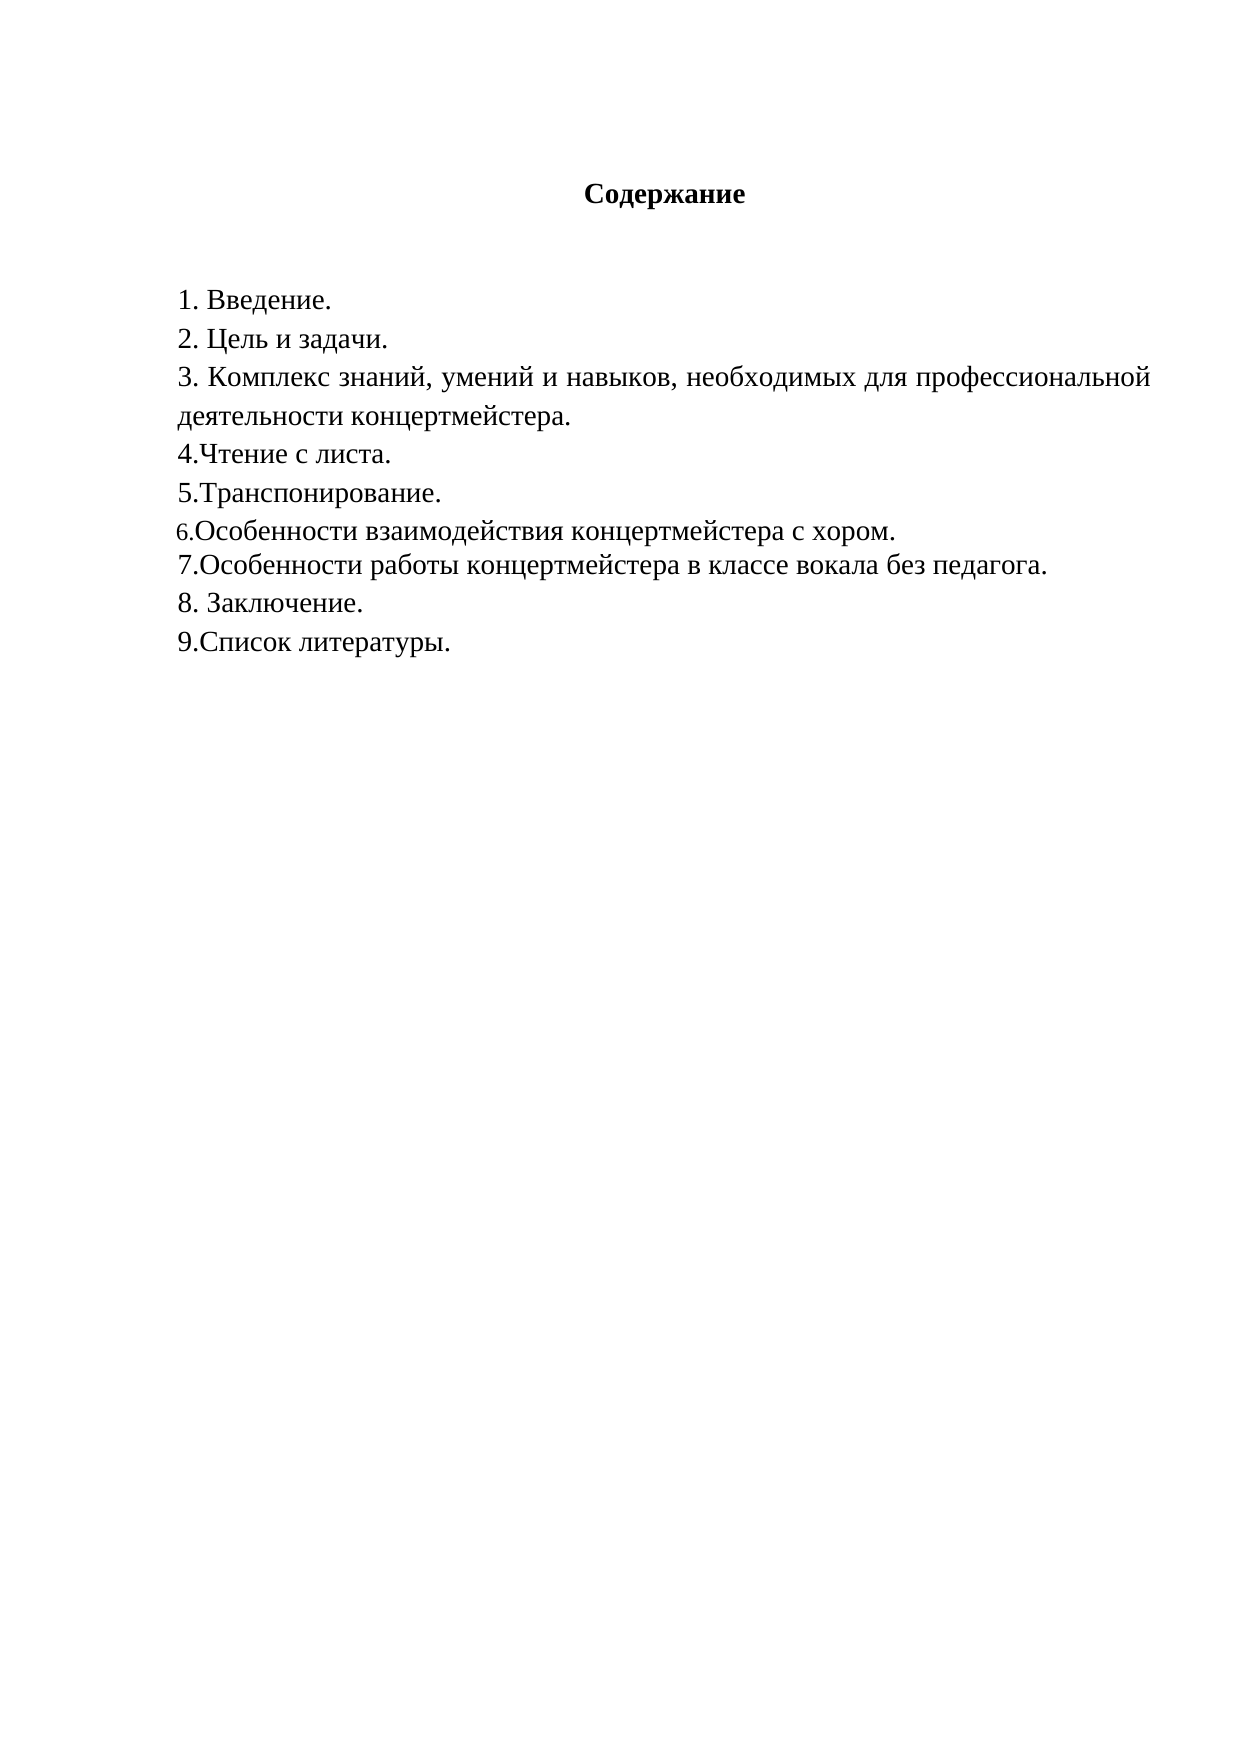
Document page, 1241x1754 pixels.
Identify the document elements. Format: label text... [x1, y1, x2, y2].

text 2. Цель и задачи. [177, 321, 1152, 354]
text 5.Транспонирование. [177, 475, 1152, 508]
text 1. Введение. [177, 282, 1152, 316]
text 9.Список литературы. [177, 624, 1152, 658]
text 7.Особенности работы концертмейстера в классе вокала без педагога. [177, 547, 1152, 581]
text Содержание [177, 176, 1152, 209]
text 6.Особенности взаимодействия концертмейстера с хором. [133, 513, 1152, 547]
text 4.Чтение с листа. [177, 436, 1152, 470]
text 8. Заключение. [177, 586, 1152, 619]
text 3. Комплекс знаний, умений и навыков, необходимых для профессиональной деятельности концертмейстера. [177, 359, 1152, 431]
